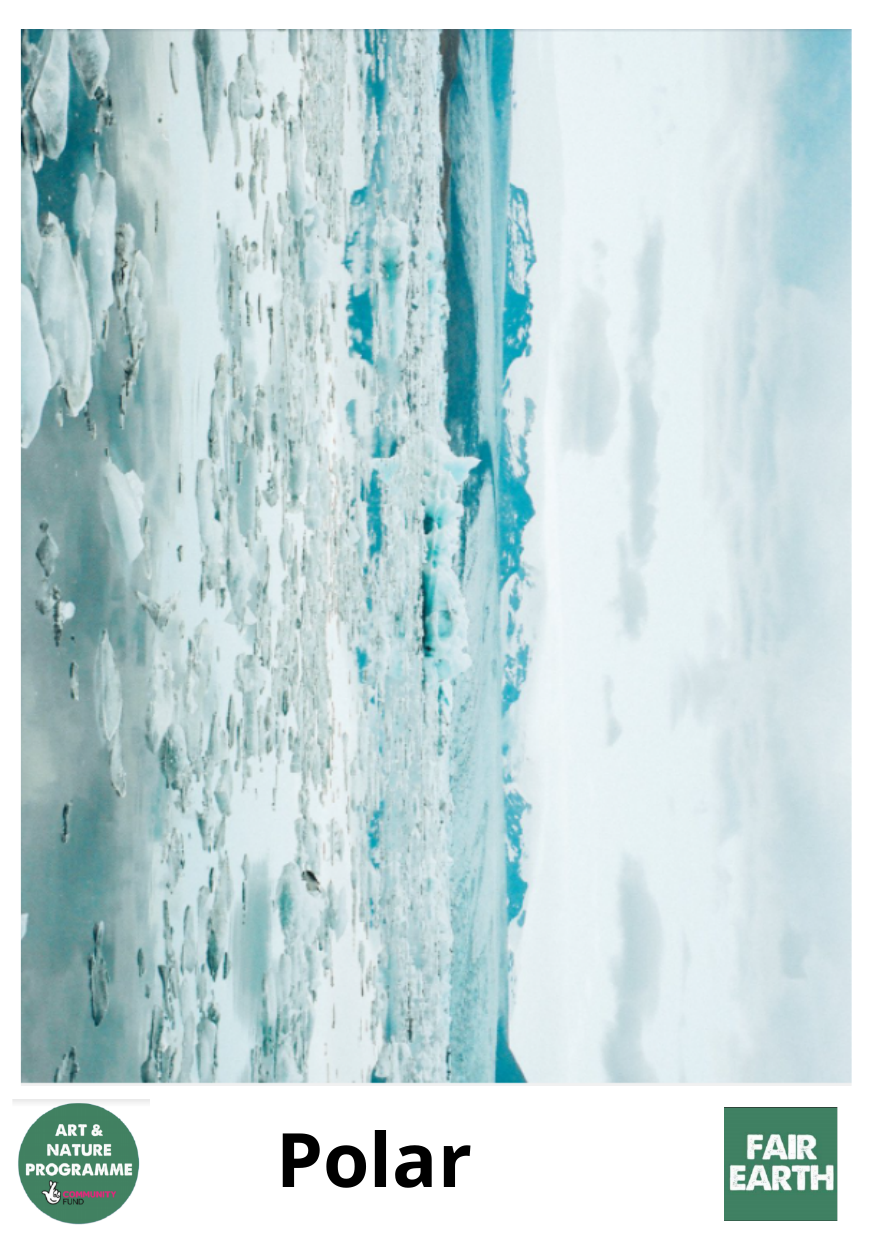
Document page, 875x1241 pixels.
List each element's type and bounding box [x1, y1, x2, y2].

picture [12, 1099, 150, 1227]
picture [724, 1107, 838, 1221]
picture [20, 29, 852, 1086]
